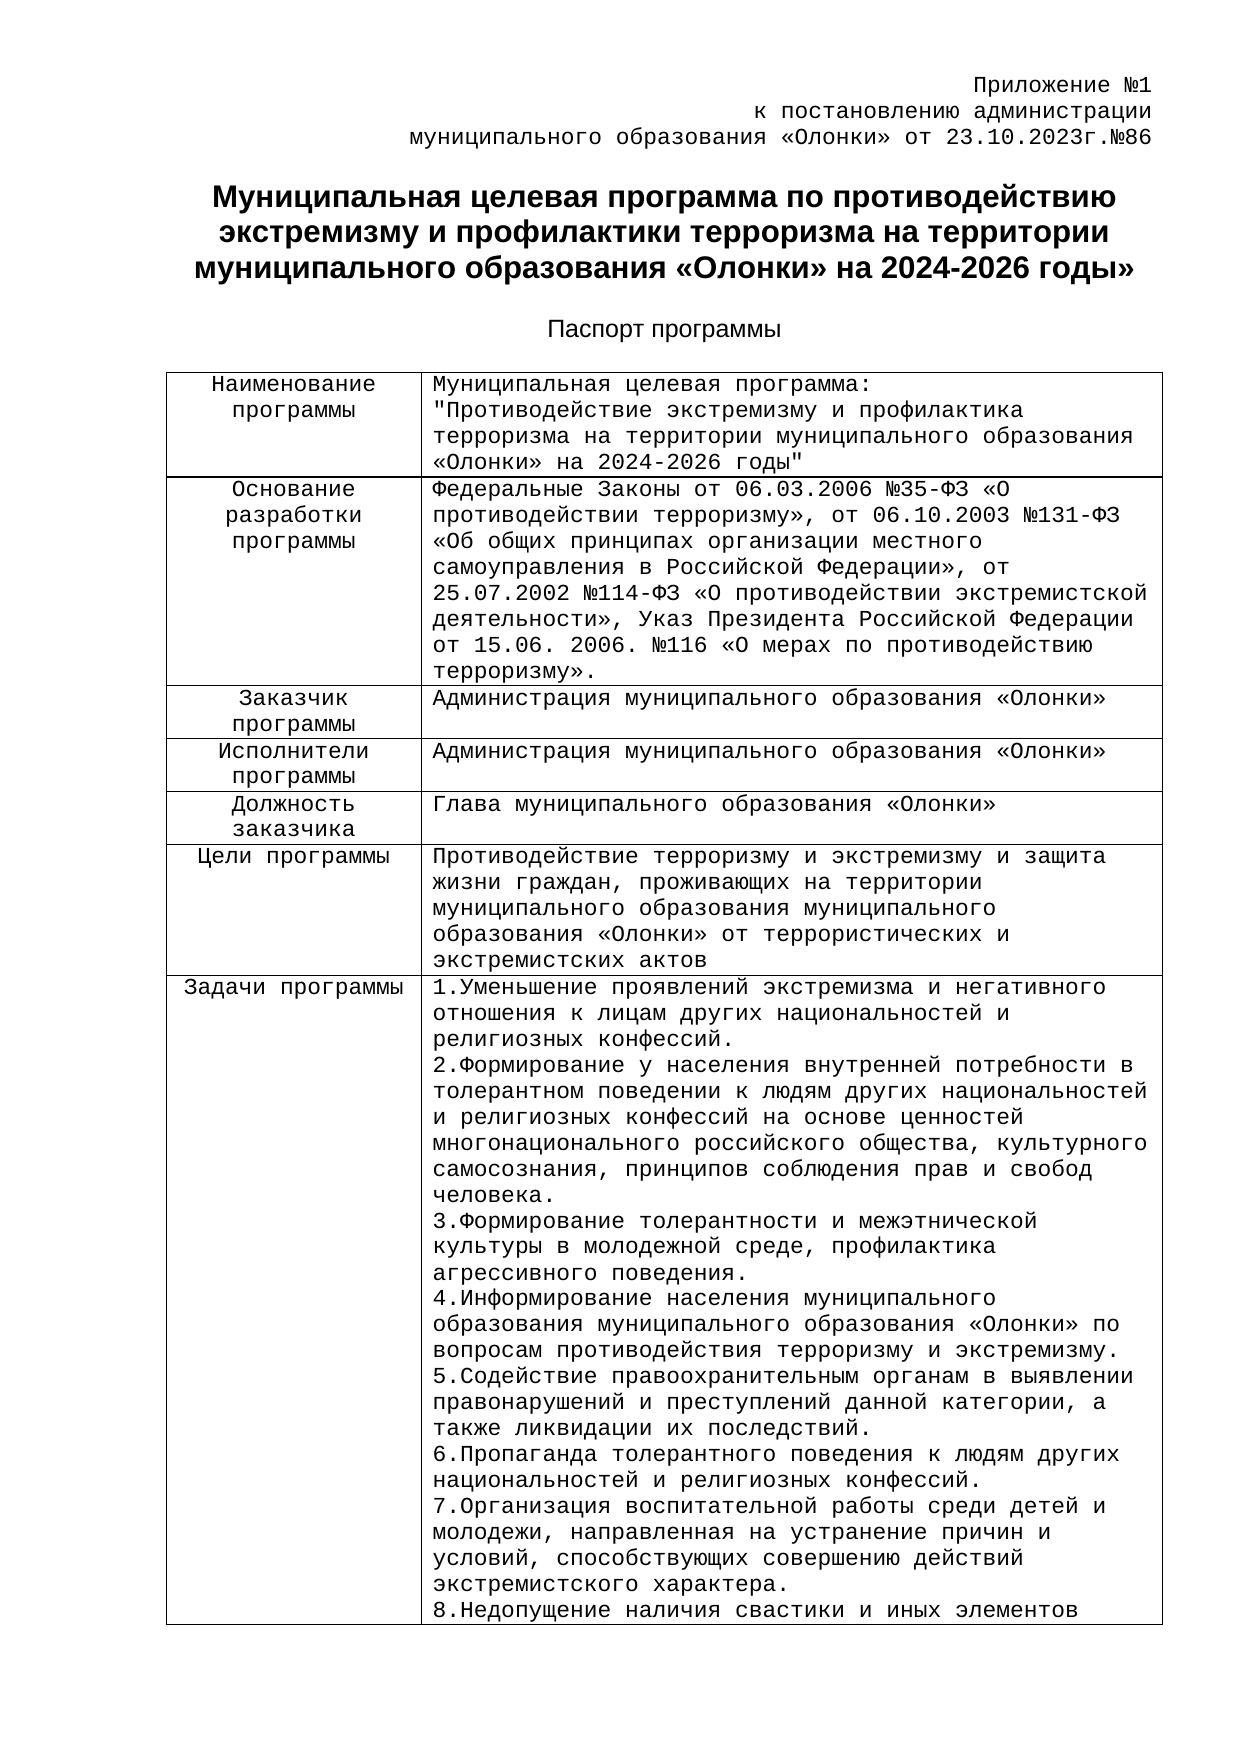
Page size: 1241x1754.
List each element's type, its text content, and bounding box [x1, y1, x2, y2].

table_header Муниципальная целевая программа: "Противодействие экстремизму и профилактика терроризма на территории муниципального образования «Олонки» на 2024-2026 годы" [422, 373, 1162, 476]
table_cell Должность заказчика [167, 792, 421, 844]
text муниципального образования «Олонки» от 23.10.2023г.№86 [177, 126, 1152, 152]
table_cell Глава муниципального образования «Олонки» [422, 792, 1162, 844]
table_cell Противодействие терроризму и экстремизму и защита жизни граждан, проживающих на территории муниципального образования муниципального образования «Олонки» от террористических и экстремистских актов [422, 845, 1162, 974]
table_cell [422, 976, 1162, 1624]
table_cell Администрация муниципального образования «Олонки» [422, 686, 1162, 738]
table_cell Администрация муниципального образования «Олонки» [422, 739, 1162, 791]
table_cell Задачи программы [167, 976, 421, 1624]
table_cell Основание разработки программы [167, 478, 421, 685]
table_cell Заказчик программы [167, 686, 421, 738]
table_cell Федеральные Законы от 06.03.2006 №35-ФЗ «О противодействии терроризму», от 06.10.2003 №131-ФЗ «Об общих принципах организации местного самоуправления в Российской Федерации», от 25.07.2002 №114-ФЗ «О противодействии экстремистской деятельности», Указ Президента Российской Федерации от 15.06. 2006. №116 «О мерах по противодействию терроризму». [422, 478, 1162, 685]
text Паспорт программы [177, 314, 1152, 343]
table_cell Исполнители программы [167, 739, 421, 791]
text к постановлению администрации [177, 100, 1152, 126]
text Приложение №1 [177, 74, 1152, 100]
table_header Наименование программы [167, 373, 421, 476]
table_cell Цели программы [167, 845, 421, 974]
text Муниципальная целевая программа по противодействию экстремизму и профилактики терроризма на территории муниципального образования «Олонки» на 2024-2026 годы» [177, 178, 1152, 285]
